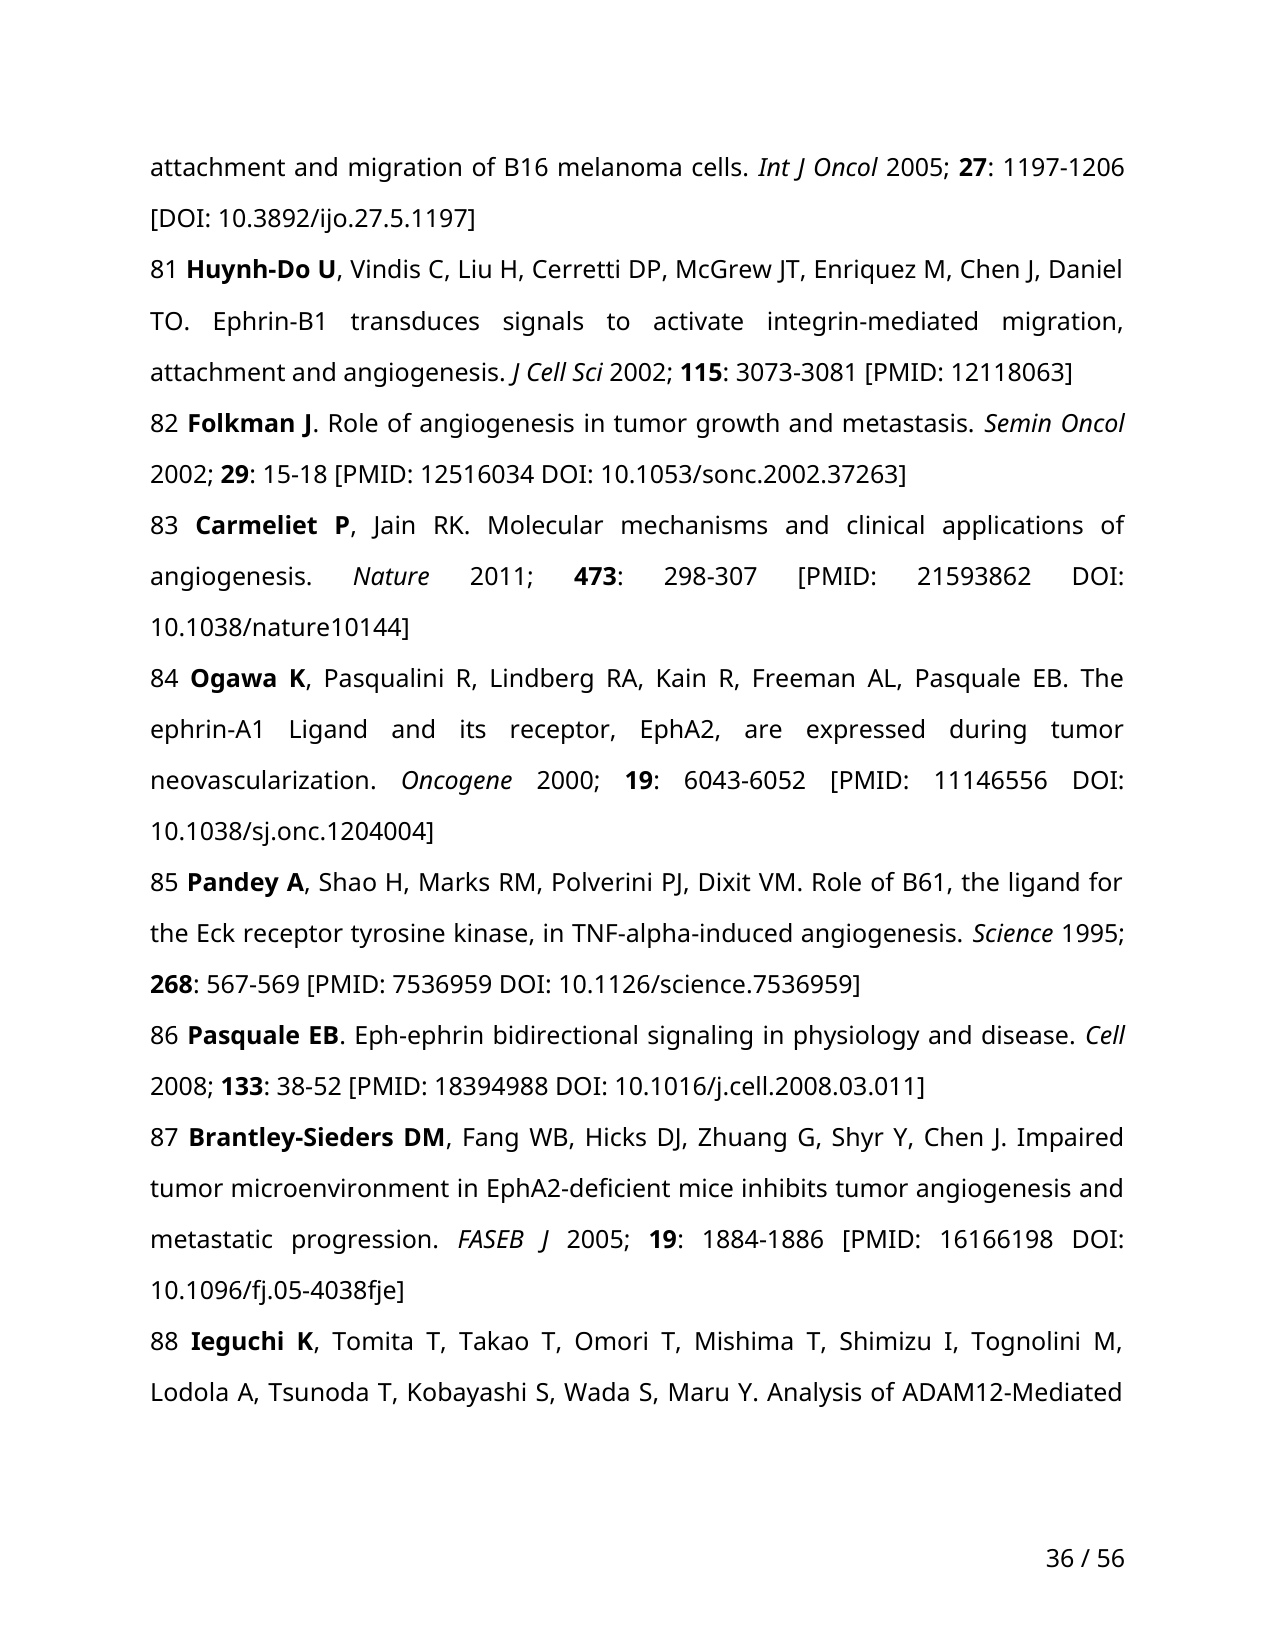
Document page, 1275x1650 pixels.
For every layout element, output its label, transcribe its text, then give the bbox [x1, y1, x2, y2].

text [150, 150, 1125, 235]
text 82 Folkman J. Role of angiogenesis in tumor growth and metastasis. Semin Oncol 2002; 29: 15-18 [PMID: 12516034 DOI: 10.1053/sonc.2002.37263] [150, 405, 1125, 490]
text 86 Pasquale EB. Eph-ephrin bidirectional signaling in physiology and disease. Cell 2008; 133: 38-52 [PMID: 18394988 DOI: 10.1016/j.cell.2008.03.011] [150, 1018, 1125, 1103]
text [150, 1324, 1125, 1409]
text 84 Ogawa K, Pasqualini R, Lindberg RA, Kain R, Freeman AL, Pasquale EB. The ephrin-A1 Ligand and its receptor, EphA2, are expressed during tumor neovascularization. Oncogene 2000; 19: 6043-6052 [PMID: 11146556 DOI: 10.1038/sj.onc.1204004] [150, 660, 1125, 848]
text 85 Pandey A, Shao H, Marks RM, Polverini PJ, Dixit VM. Role of B61, the ligand for the Eck receptor tyrosine kinase, in TNF-alpha-induced angiogenesis. Science 1995; 268: 567-569 [PMID: 7536959 DOI: 10.1126/science.7536959] [150, 864, 1125, 1001]
text 83 Carmeliet P, Jain RK. Molecular mechanisms and clinical applications of angiogenesis. Nature 2011; 473: 298-307 [PMID: 21593862 DOI: 10.1038/nature10144] [150, 507, 1125, 643]
text 81 Huynh-Do U, Vindis C, Liu H, Cerretti DP, McGrew JT, Enriquez M, Chen J, Daniel TO. Ephrin-B1 transduces signals to activate integrin-mediated migration, attachment and angiogenesis. J Cell Sci 2002; 115: 3073-3081 [PMID: 12118063] [150, 252, 1125, 388]
text 87 Brantley-Sieders DM, Fang WB, Hicks DJ, Zhuang G, Shyr Y, Chen J. Impaired tumor microenvironment in EphA2-deficient mice inhibits tumor angiogenesis and metastatic progression. FASEB J 2005; 19: 1884-1886 [PMID: 16166198 DOI: 10.1096/fj.05-4038fje] [150, 1120, 1125, 1307]
